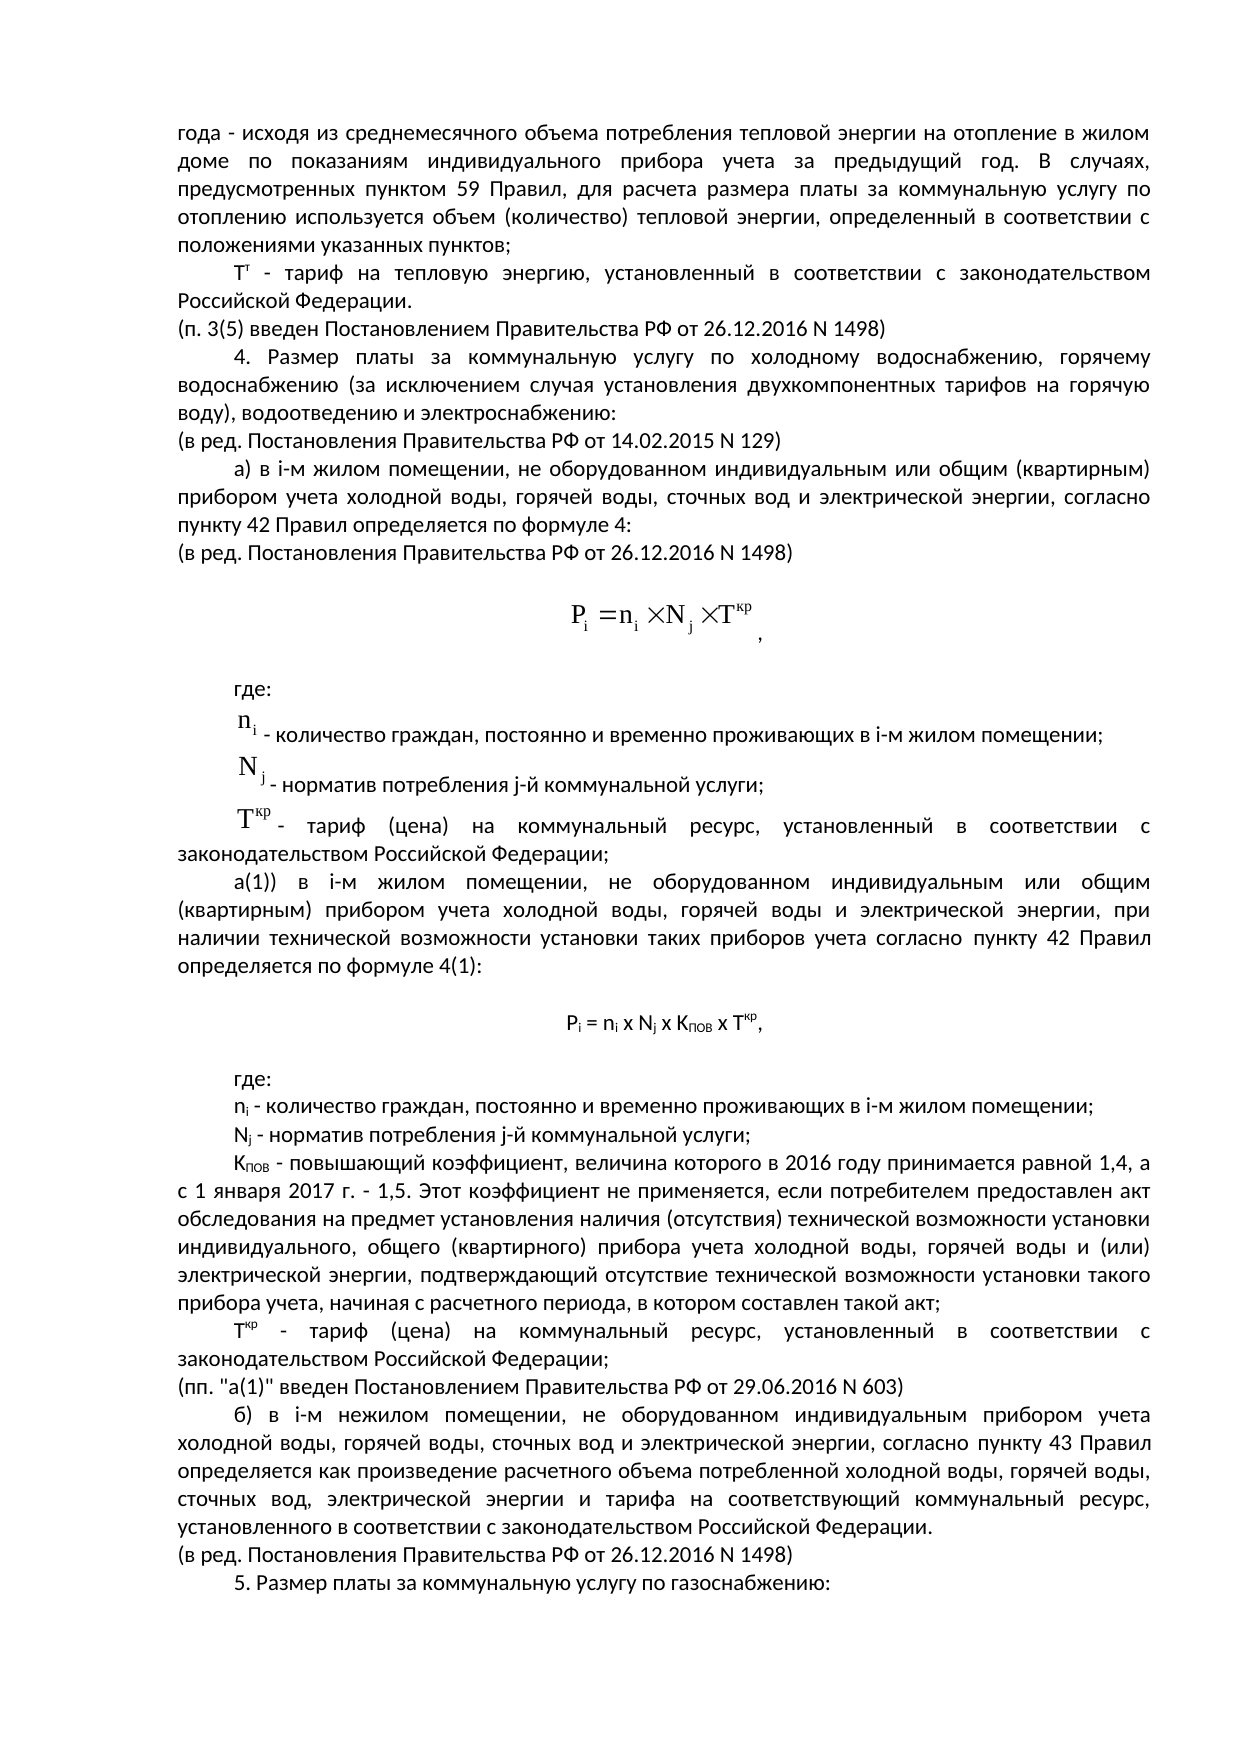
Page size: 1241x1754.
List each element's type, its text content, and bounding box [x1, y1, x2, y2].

text KПОВ - повышающий коэффициент, величина которого в 2016 году принимается равной 1,4, а с 1 января 2017 г. - 1,5. Этот коэффициент не применяется, если потребителем предоставлен акт обследования на предмет установления наличия (отсутствия) технической возможности установки индивидуального, общего (квартирного) прибора учета холодной воды, горячей воды и (или) электрической энергии, подтверждающий отсутствие технической возможности установки такого прибора учета, начиная с расчетного периода, в котором составлен такой акт; [177, 1148, 1152, 1316]
text ni - количество граждан, постоянно и временно проживающих в i-м жилом помещении; [177, 1092, 1152, 1120]
text - количество граждан, постоянно и временно проживающих в i-м жилом помещении; [177, 702, 1152, 748]
text где: [177, 1064, 1152, 1092]
text 5. Размер платы за коммунальную услугу по газоснабжению: [177, 1568, 1152, 1596]
text (в ред. Постановления Правительства РФ от 26.12.2016 N 1498) [177, 1540, 1152, 1568]
text - тариф (цена) на коммунальный ресурс, установленный в соответствии с законодательством Российской Федерации; [177, 798, 1152, 867]
text а) в i-м жилом помещении, не оборудованном индивидуальным или общим (квартирным) прибором учета холодной воды, горячей воды, сточных вод и электрической энергии, согласно пункту 42 Правил определяется по формуле 4: [177, 454, 1152, 538]
text б) в i-м нежилом помещении, не оборудованном индивидуальным прибором учета холодной воды, горячей воды, сточных вод и электрической энергии, согласно пункту 43 Правил определяется как произведение расчетного объема потребленной холодной воды, горячей воды, сточных вод, электрической энергии и тарифа на соответствующий коммунальный ресурс, установленного в соответствии с законодательством Российской Федерации. [177, 1400, 1152, 1540]
text (п. 3(5) введен Постановлением Правительства РФ от 26.12.2016 N 1498) [177, 314, 1152, 342]
text , [177, 594, 1152, 646]
text Tкр - тариф (цена) на коммунальный ресурс, установленный в соответствии с законодательством Российской Федерации; [177, 1316, 1152, 1372]
text (в ред. Постановления Правительства РФ от 26.12.2016 N 1498) [177, 538, 1152, 566]
text Pi = ni x Nj x KПОВ x Tкр, [177, 1008, 1152, 1036]
text (в ред. Постановления Правительства РФ от 14.02.2015 N 129) [177, 426, 1152, 454]
text Nj - норматив потребления j-й коммунальной услуги; [177, 1120, 1152, 1148]
text 4. Размер платы за коммунальную услугу по холодному водоснабжению, горячему водоснабжению (за исключением случая установления двухкомпонентных тарифов на горячую воду), водоотведению и электроснабжению: [177, 342, 1152, 426]
text (пп. "а(1)" введен Постановлением Правительства РФ от 29.06.2016 N 603) [177, 1372, 1152, 1400]
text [177, 118, 1152, 258]
text а(1)) в i-м жилом помещении, не оборудованном индивидуальным или общим (квартирным) прибором учета холодной воды, горячей воды и электрической энергии, при наличии технической возможности установки таких приборов учета согласно пункту 42 Правил определяется по формуле 4(1): [177, 867, 1152, 979]
text Тт - тариф на тепловую энергию, установленный в соответствии с законодательством Российской Федерации. [177, 258, 1152, 314]
text - норматив потребления j-й коммунальной услуги; [177, 748, 1152, 798]
text где: [177, 674, 1152, 702]
